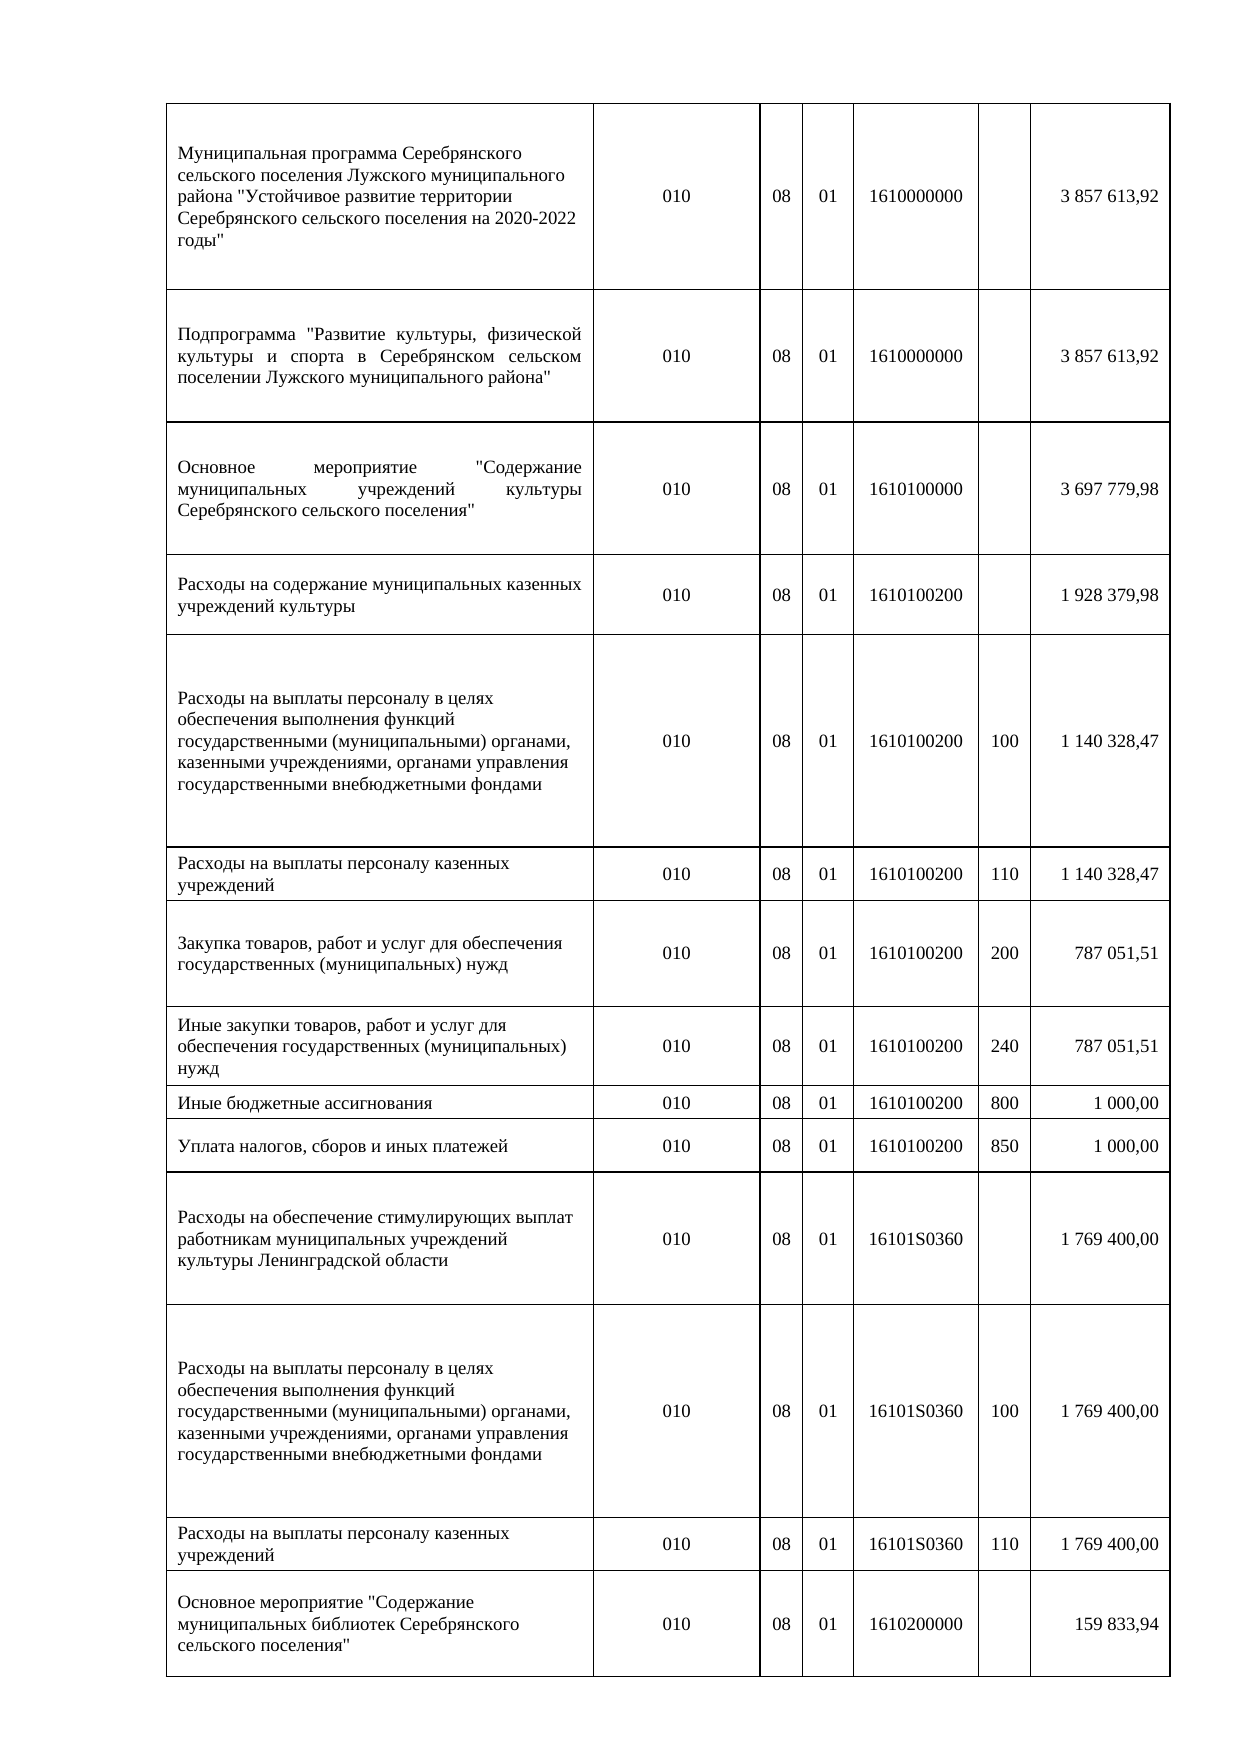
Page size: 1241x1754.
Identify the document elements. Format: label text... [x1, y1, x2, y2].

table_cell 1 769 400,00 [1031, 1518, 1169, 1570]
table_cell 01 [803, 1571, 853, 1676]
table_cell Уплата налогов, сборов и иных платежей [167, 1119, 593, 1171]
table_cell 010 [594, 555, 759, 634]
table_cell 08 [761, 635, 802, 846]
table_cell 08 [761, 901, 802, 1006]
table_cell 08 [761, 104, 802, 288]
table_cell 08 [761, 1086, 802, 1118]
table_cell 01 [803, 290, 853, 421]
table_cell 08 [761, 1571, 802, 1676]
table_cell 01 [803, 423, 853, 554]
table_cell 08 [761, 423, 802, 554]
table_cell Подпрограмма "Развитие культуры, физической культуры и спорта в Серебрянском сельском поселении Лужского муниципального района" [167, 290, 593, 421]
table_cell 1 769 400,00 [1031, 1173, 1169, 1304]
table_cell 08 [761, 555, 802, 634]
table_cell 010 [594, 1571, 759, 1676]
table_cell 08 [761, 290, 802, 421]
table_cell 787 051,51 [1031, 1007, 1169, 1085]
table_cell 010 [594, 423, 759, 554]
table_cell 010 [594, 290, 759, 421]
table_cell 1610100200 [854, 555, 978, 634]
table_cell 850 [979, 1119, 1030, 1171]
table_cell Расходы на обеспечение стимулирующих выплат работникам муниципальных учреждений культуры Ленинградской области [167, 1173, 593, 1304]
table_cell 08 [761, 1305, 802, 1517]
table_cell Иные бюджетные ассигнования [167, 1086, 593, 1118]
table_cell 1 000,00 [1031, 1119, 1169, 1171]
table_cell 1610000000 [854, 290, 978, 421]
table_cell 01 [803, 1086, 853, 1118]
table_cell 16101S0360 [854, 1305, 978, 1517]
table_cell Основное мероприятие "Содержание муниципальных библиотек Серебрянского сельского поселения" [167, 1571, 593, 1676]
table_cell 08 [761, 1173, 802, 1304]
table_cell 01 [803, 1007, 853, 1085]
table_cell 110 [979, 848, 1030, 899]
table_cell 010 [594, 635, 759, 846]
table_cell 1610200000 [854, 1571, 978, 1676]
table_cell 010 [594, 1007, 759, 1085]
table_cell 1610100200 [854, 1007, 978, 1085]
table_cell Муниципальная программа Серебрянского сельского поселения Лужского муниципального района "Устойчивое развитие территории Серебрянского сельского поселения на 2020-2022 годы" [167, 104, 593, 288]
table_cell 16101S0360 [854, 1173, 978, 1304]
table_cell 010 [594, 1173, 759, 1304]
table_cell 010 [594, 1086, 759, 1118]
table_cell 200 [979, 901, 1030, 1006]
table_cell Расходы на выплаты персоналу казенных учреждений [167, 1518, 593, 1570]
table_cell 1 000,00 [1031, 1086, 1169, 1118]
table_cell 010 [594, 104, 759, 288]
table_cell 1610000000 [854, 104, 978, 288]
table_cell 010 [594, 1119, 759, 1171]
table_cell [979, 290, 1030, 421]
table_cell Расходы на выплаты персоналу казенных учреждений [167, 848, 593, 899]
table_cell 1 769 400,00 [1031, 1305, 1169, 1517]
table_cell 110 [979, 1518, 1030, 1570]
table_cell 1 140 328,47 [1031, 848, 1169, 899]
table_cell 01 [803, 1119, 853, 1171]
table_cell 1610100200 [854, 635, 978, 846]
table_cell 159 833,94 [1031, 1571, 1169, 1676]
table_cell [979, 104, 1030, 288]
table_cell 100 [979, 635, 1030, 846]
table_cell 100 [979, 1305, 1030, 1517]
table_cell Иные закупки товаров, работ и услуг для обеспечения государственных (муниципальных) нужд [167, 1007, 593, 1085]
table_cell 787 051,51 [1031, 901, 1169, 1006]
table_cell 01 [803, 104, 853, 288]
table_cell 08 [761, 1007, 802, 1085]
table_cell 1610100200 [854, 1086, 978, 1118]
table_cell 01 [803, 848, 853, 899]
table_cell 800 [979, 1086, 1030, 1118]
table_cell 08 [761, 1119, 802, 1171]
table_cell 01 [803, 635, 853, 846]
table_cell 010 [594, 1305, 759, 1517]
table_cell [979, 1173, 1030, 1304]
table_cell [979, 555, 1030, 634]
table_cell [979, 1571, 1030, 1676]
table_cell 1 928 379,98 [1031, 555, 1169, 634]
table_cell 01 [803, 1305, 853, 1517]
table_cell 08 [761, 1518, 802, 1570]
table_cell [979, 423, 1030, 554]
table_cell 010 [594, 1518, 759, 1570]
table_cell Закупка товаров, работ и услуг для обеспечения государственных (муниципальных) нужд [167, 901, 593, 1006]
table_cell 1610100000 [854, 423, 978, 554]
table_cell 1610100200 [854, 1119, 978, 1171]
table_cell 16101S0360 [854, 1518, 978, 1570]
table_cell 1610100200 [854, 901, 978, 1006]
table_cell 01 [803, 555, 853, 634]
table_cell 3 697 779,98 [1031, 423, 1169, 554]
table_cell 1610100200 [854, 848, 978, 899]
table_cell 1 140 328,47 [1031, 635, 1169, 846]
table_cell 010 [594, 848, 759, 899]
table_cell Расходы на содержание муниципальных казенных учреждений культуры [167, 555, 593, 634]
table_cell 010 [594, 901, 759, 1006]
table_cell 01 [803, 1518, 853, 1570]
table_cell 240 [979, 1007, 1030, 1085]
table_cell 08 [761, 848, 802, 899]
table_cell 3 857 613,92 [1031, 290, 1169, 421]
table_cell 01 [803, 1173, 853, 1304]
table_cell 3 857 613,92 [1031, 104, 1169, 288]
table_cell 01 [803, 901, 853, 1006]
table_cell Основное мероприятие "Содержание муниципальных учреждений культуры Серебрянского сельского поселения" [167, 423, 593, 554]
